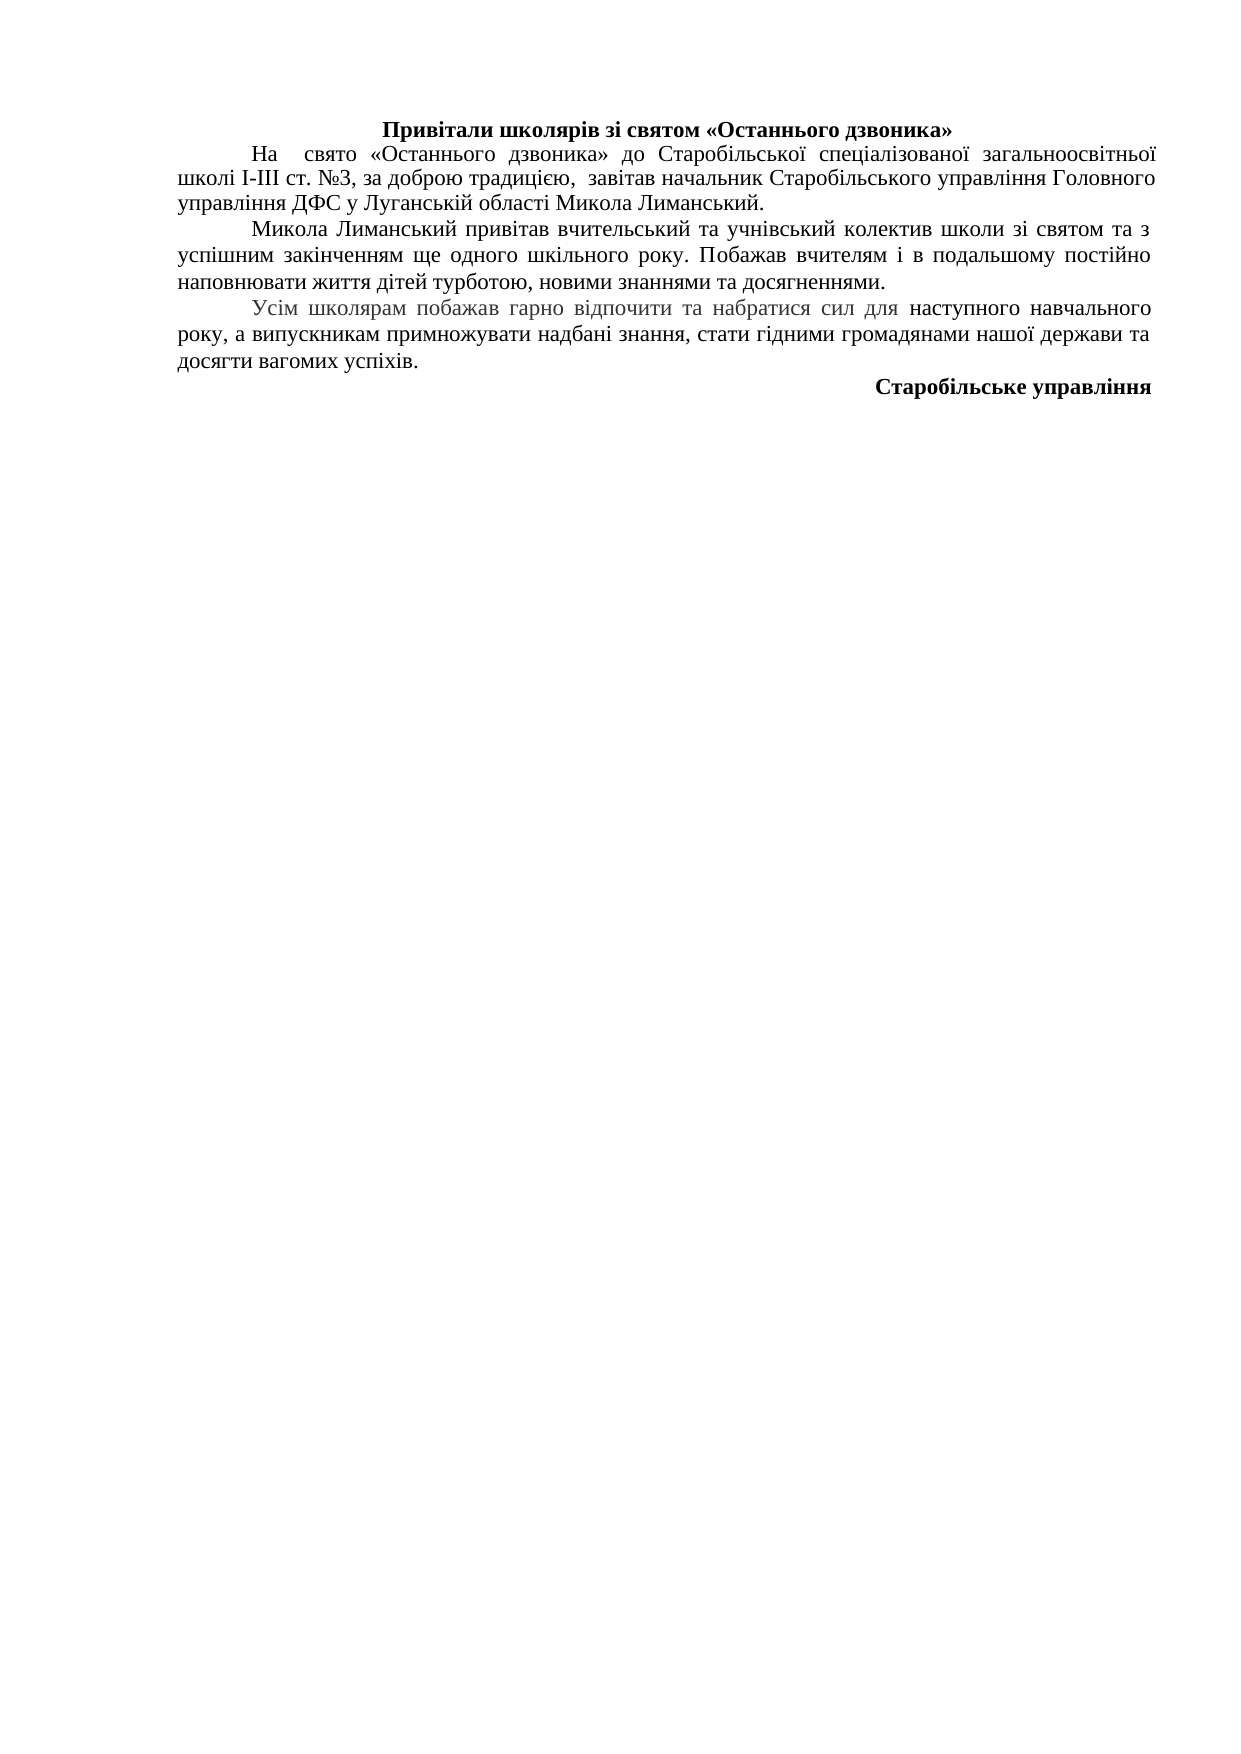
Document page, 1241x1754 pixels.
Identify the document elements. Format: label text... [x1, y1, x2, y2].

text На свято «Останнього дзвоника» до Старобільської спеціалізованої загальноосвітньої школі І-ІІІ ст. №3, за доброю традицією, завітав начальник Старобільського управління Головного управління ДФС у Луганській області Микола Лиманський. [177, 142, 1158, 215]
text Микола Лиманський привітав вчительський та учнівський колектив школи зі святом та з успішним закінченням ще одного шкільного року. Побажав вчителям і в подальшому постійно наповнювати життя дітей турботою, новими знаннями та досягненнями. [177, 215, 1152, 294]
text Привітали школярів зі святом «Останнього дзвоника» [177, 118, 1158, 142]
text Усім школярам побажав гарно відпочити та набратися сил для наступного навчального року, а випускникам примножувати надбані знання, стати гідними громадянами нашої держави та досягти вагомих успіхів. [177, 294, 1152, 373]
text Старобільське управління [177, 373, 1152, 399]
